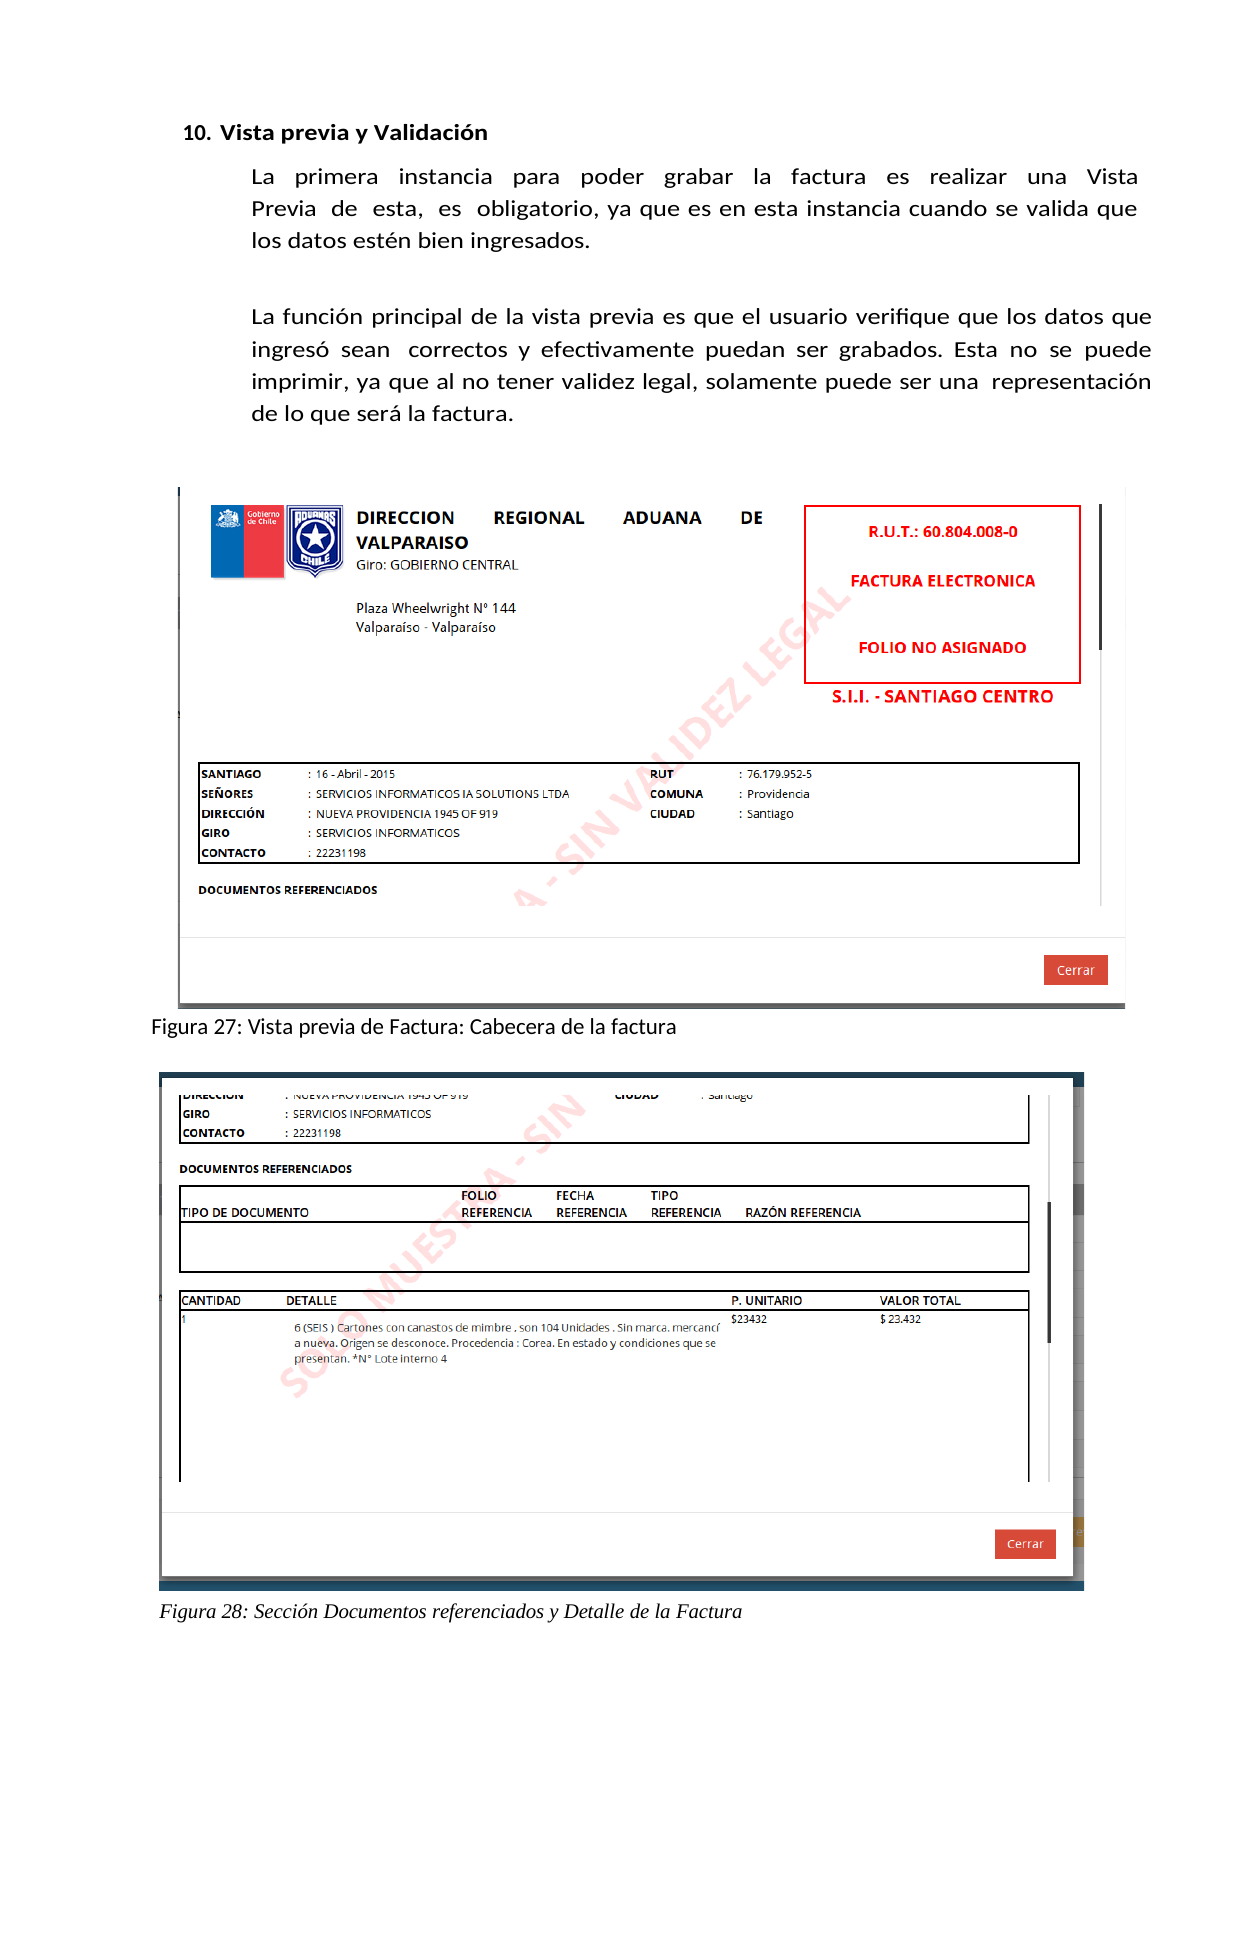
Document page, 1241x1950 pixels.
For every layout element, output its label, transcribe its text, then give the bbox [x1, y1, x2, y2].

text La función principal de la vista previa es que el usuario verifique que los datos que ingresó sean correctos y efectivamente puedan ser grabados. Esta no se puede imprimir, ya que al no tener validez legal, solamente puede ser una representación de lo que será la factura. [251, 302, 1152, 427]
text La primera instancia para poder grabar la factura es realizar una Vista Previa de esta, es obligatorio, ya que es en esta instancia cuando se valida que los datos estén bien ingresados. [251, 162, 1139, 254]
subtitle Figura 27: Vista previa de Factura: Cabecera de la factura [151, 1012, 1152, 1040]
list Vista previa y Validación [182, 118, 1138, 146]
picture [177, 487, 1125, 1009]
picture [159, 1072, 1085, 1591]
text Figura 28: Sección Documentos referenciados y Detalle de la Factura [159, 1599, 1152, 1623]
